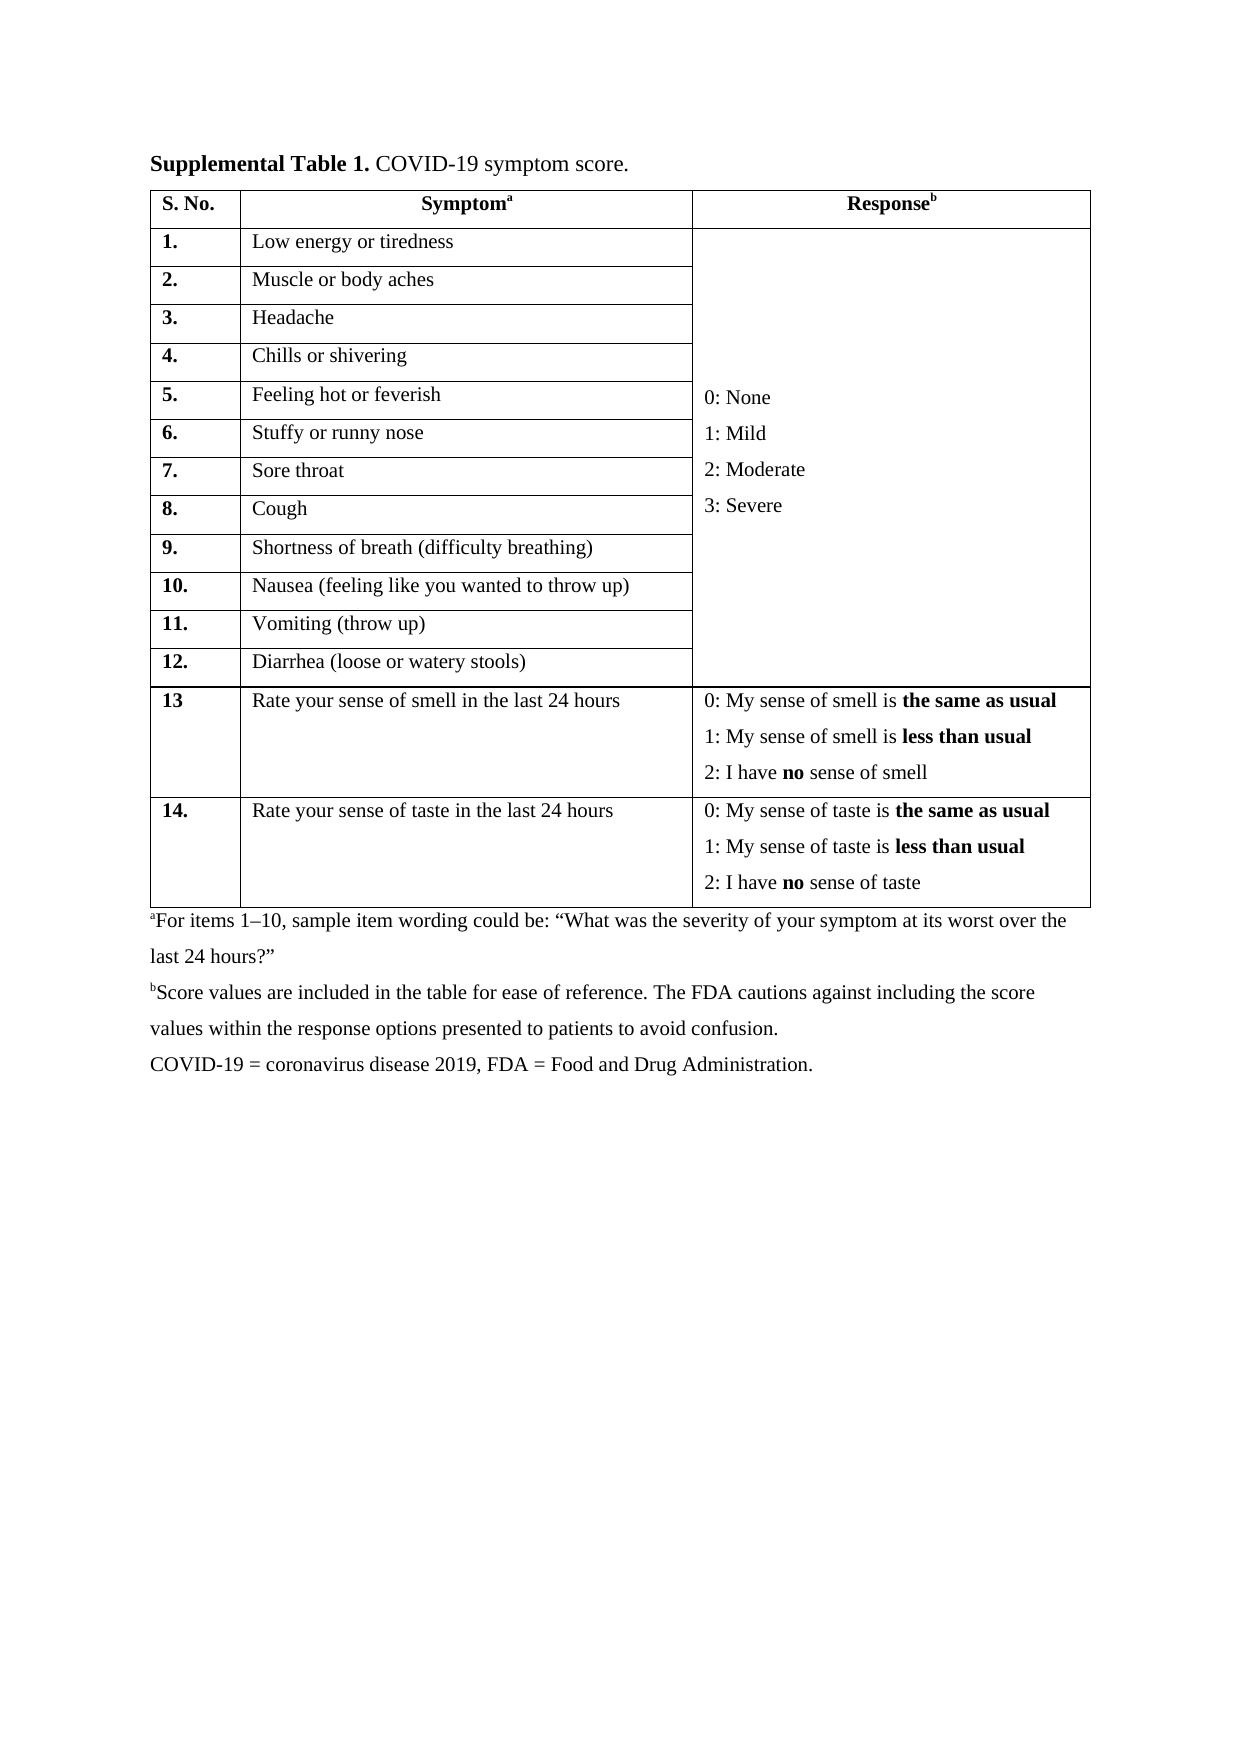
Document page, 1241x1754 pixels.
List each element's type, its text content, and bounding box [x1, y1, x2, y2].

table_cell Nausea (feeling like you wanted to throw up) [241, 573, 692, 610]
table_cell 3. [151, 305, 240, 342]
table_cell 7. [151, 458, 240, 495]
table_cell 2. [151, 267, 240, 304]
table_cell Vomiting (throw up) [241, 611, 692, 648]
table_cell Stuffy or runny nose [241, 420, 692, 457]
table_cell 12. [151, 649, 240, 686]
table_cell 14. [151, 798, 240, 907]
table_header Responseb [693, 191, 1090, 228]
table_cell Low energy or tiredness [241, 229, 692, 266]
table_cell Rate your sense of taste in the last 24 hours [241, 798, 692, 907]
table_cell 8. [151, 496, 240, 533]
table_cell 1. [151, 229, 240, 266]
table_cell 0: None 1: Mild 2: Moderate 3: Severe [693, 229, 1090, 686]
table_cell Shortness of breath (difficulty breathing) [241, 535, 692, 572]
table_cell 0: My sense of taste is the same as usual 1: My sense of taste is less than usual 2: I have no sense of taste [693, 798, 1090, 907]
table_cell Rate your sense of smell in the last 24 hours [241, 688, 692, 797]
table_cell Muscle or body aches [241, 267, 692, 304]
table_cell 13 [151, 688, 240, 797]
text aFor items 1–10, sample item wording could be: “What was the severity of your symptom at its worst over the last 24 hours?” [150, 908, 1090, 968]
table_cell 5. [151, 382, 240, 419]
table_header S. No. [151, 191, 240, 228]
table_cell 11. [151, 611, 240, 648]
table_header Symptoma [241, 191, 692, 228]
table_cell 9. [151, 535, 240, 572]
table_cell Feeling hot or feverish [241, 382, 692, 419]
table_cell 6. [151, 420, 240, 457]
text bScore values are included in the table for ease of reference. The FDA cautions against including the score values within the response options presented to patients to avoid confusion. [150, 980, 1090, 1040]
table_cell Sore throat [241, 458, 692, 495]
table_cell Chills or shivering [241, 344, 692, 381]
table_cell 10. [151, 573, 240, 610]
table_cell Headache [241, 305, 692, 342]
table_cell 0: My sense of smell is the same as usual 1: My sense of smell is less than usual 2: I have no sense of smell [693, 688, 1090, 797]
table_cell Cough [241, 496, 692, 533]
text Supplemental Table 1. COVID-19 symptom score. [150, 150, 1090, 176]
table_cell 4. [151, 344, 240, 381]
table_cell Diarrhea (loose or watery stools) [241, 649, 692, 686]
text COVID-19 = coronavirus disease 2019, FDA = Food and Drug Administration. [150, 1052, 1090, 1076]
